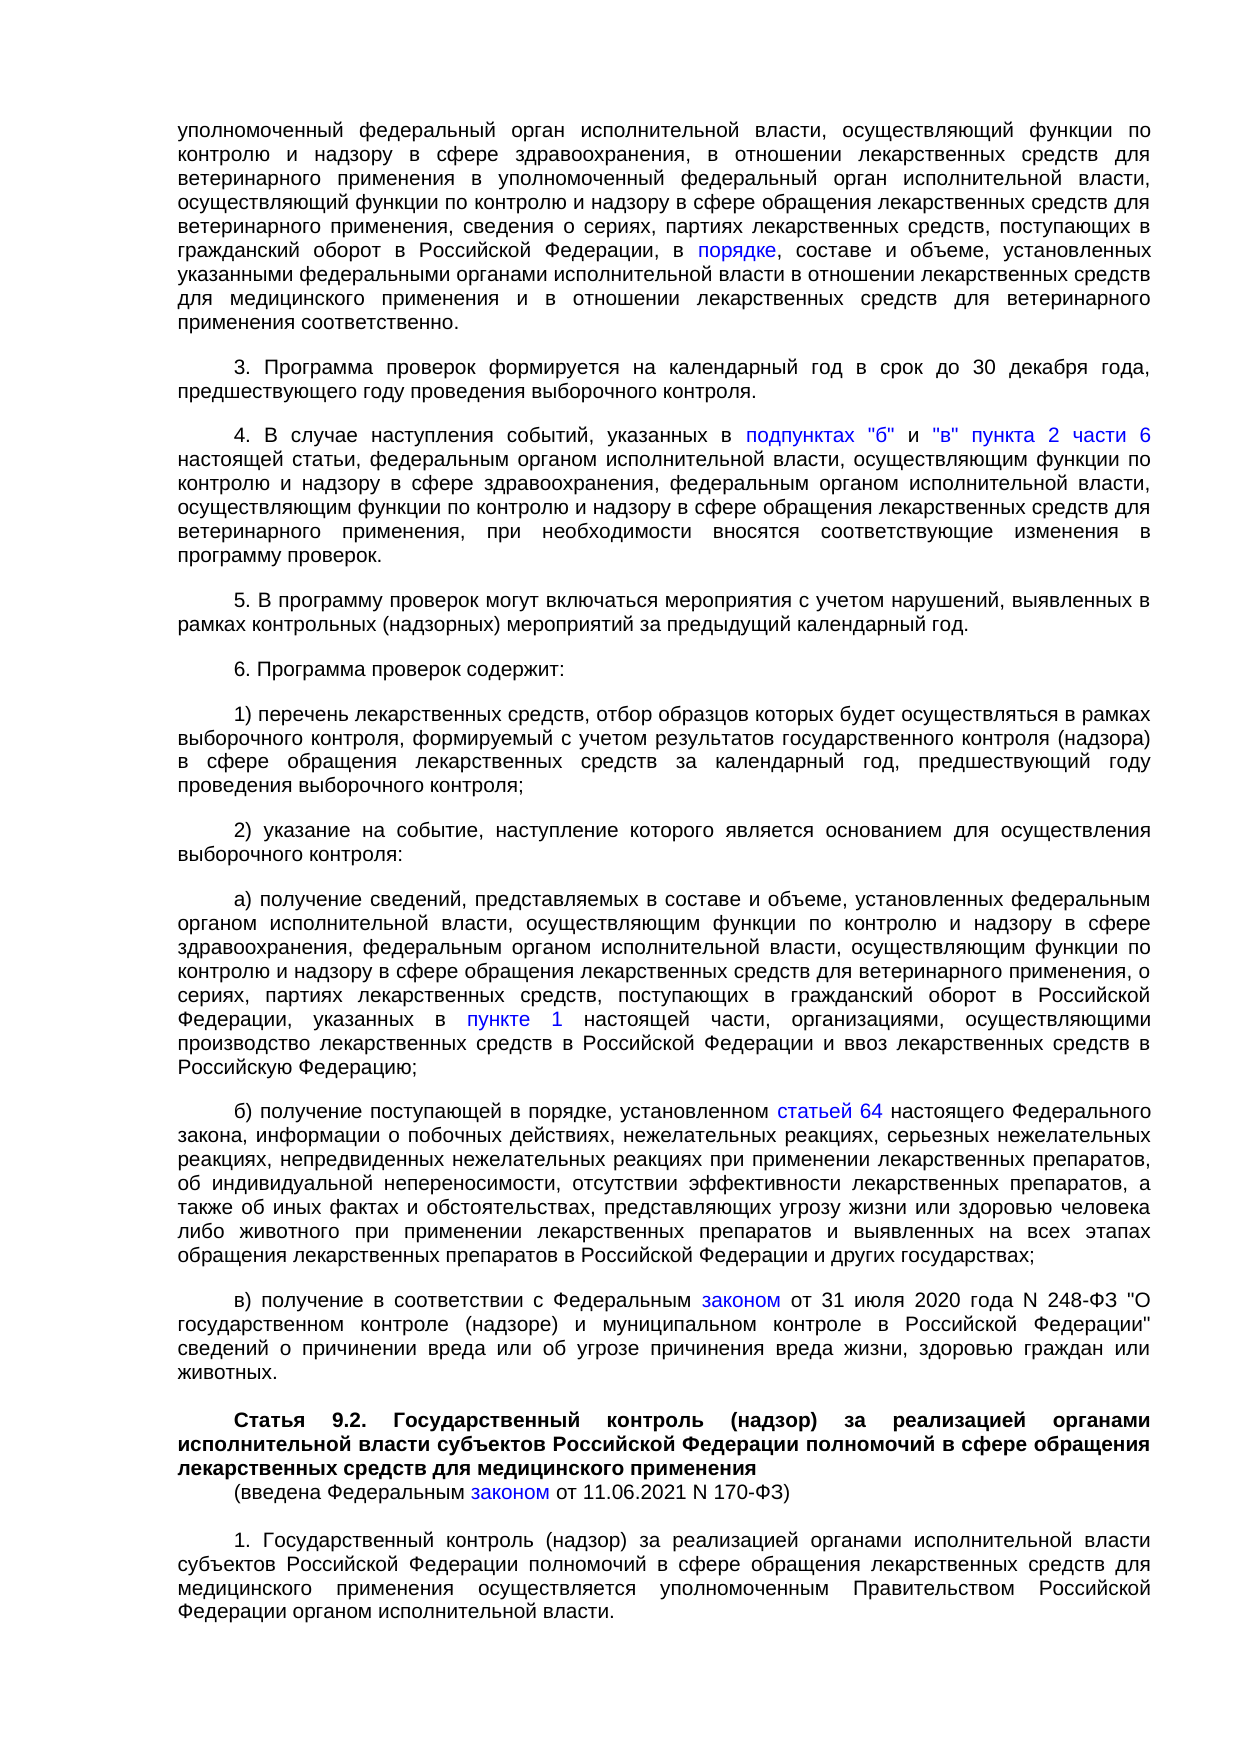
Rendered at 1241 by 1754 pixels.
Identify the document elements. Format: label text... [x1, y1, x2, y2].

text б) получение поступающей в порядке, установленном статьей 64 настоящего Федерального закона, информации о побочных действиях, нежелательных реакциях, серьезных нежелательных реакциях, непредвиденных нежелательных реакциях при применении лекарственных препаратов, об индивидуальной непереносимости, отсутствии эффективности лекарственных препаратов, а также об иных фактах и обстоятельствах, представляющих угрозу жизни или здоровью человека либо животного при применении лекарственных препаратов и выявленных на всех этапах обращения лекарственных препаратов в Российской Федерации и других государствах; [177, 1099, 1152, 1267]
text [177, 118, 1152, 334]
text 2) указание на событие, наступление которого является основанием для осуществления выборочного контроля: [177, 818, 1152, 866]
text 4. В случае наступления событий, указанных в подпунктах "б" и "в" пункта 2 части 6 настоящей статьи, федеральным органом исполнительной власти, осуществляющим функции по контролю и надзору в сфере здравоохранения, федеральным органом исполнительной власти, осуществляющим функции по контролю и надзору в сфере обращения лекарственных средств для ветеринарного применения, при необходимости вносятся соответствующие изменения в программу проверок. [177, 423, 1152, 567]
text 5. В программу проверок могут включаться мероприятия с учетом нарушений, выявленных в рамках контрольных (надзорных) мероприятий за предыдущий календарный год. [177, 588, 1152, 636]
text 1. Государственный контроль (надзор) за реализацией органами исполнительной власти субъектов Российской Федерации полномочий в сфере обращения лекарственных средств для медицинского применения осуществляется уполномоченным Правительством Российской Федерации органом исполнительной власти. [177, 1527, 1152, 1623]
text в) получение в соответствии с Федеральным законом от 31 июля 2020 года N 248-ФЗ "О государственном контроле (надзоре) и муниципальном контроле в Российской Федерации" сведений о причинении вреда или об угрозе причинения вреда жизни, здоровью граждан или животных. [177, 1288, 1152, 1384]
text 3. Программа проверок формируется на календарный год в срок до 30 декабря года, предшествующего году проведения выборочного контроля. [177, 354, 1152, 402]
text (введена Федеральным законом от 11.06.2021 N 170-ФЗ) [177, 1479, 1152, 1503]
text 1) перечень лекарственных средств, отбор образцов которых будет осуществляться в рамках выборочного контроля, формируемый с учетом результатов государственного контроля (надзора) в сфере обращения лекарственных средств за календарный год, предшествующий году проведения выборочного контроля; [177, 701, 1152, 797]
text а) получение сведений, представляемых в составе и объеме, установленных федеральным органом исполнительной власти, осуществляющим функции по контролю и надзору в сфере здравоохранения, федеральным органом исполнительной власти, осуществляющим функции по контролю и надзору в сфере обращения лекарственных средств для ветеринарного применения, о сериях, партиях лекарственных средств, поступающих в гражданский оборот в Российской Федерации, указанных в пункте 1 настоящей части, организациями, осуществляющими производство лекарственных средств в Российской Федерации и ввоз лекарственных средств в Российскую Федерацию; [177, 887, 1152, 1078]
title Статья 9.2. Государственный контроль (надзор) за реализацией органами исполнительной власти субъектов Российской Федерации полномочий в сфере обращения лекарственных средств для медицинского применения [177, 1408, 1152, 1479]
text 6. Программа проверок содержит: [177, 657, 1152, 681]
